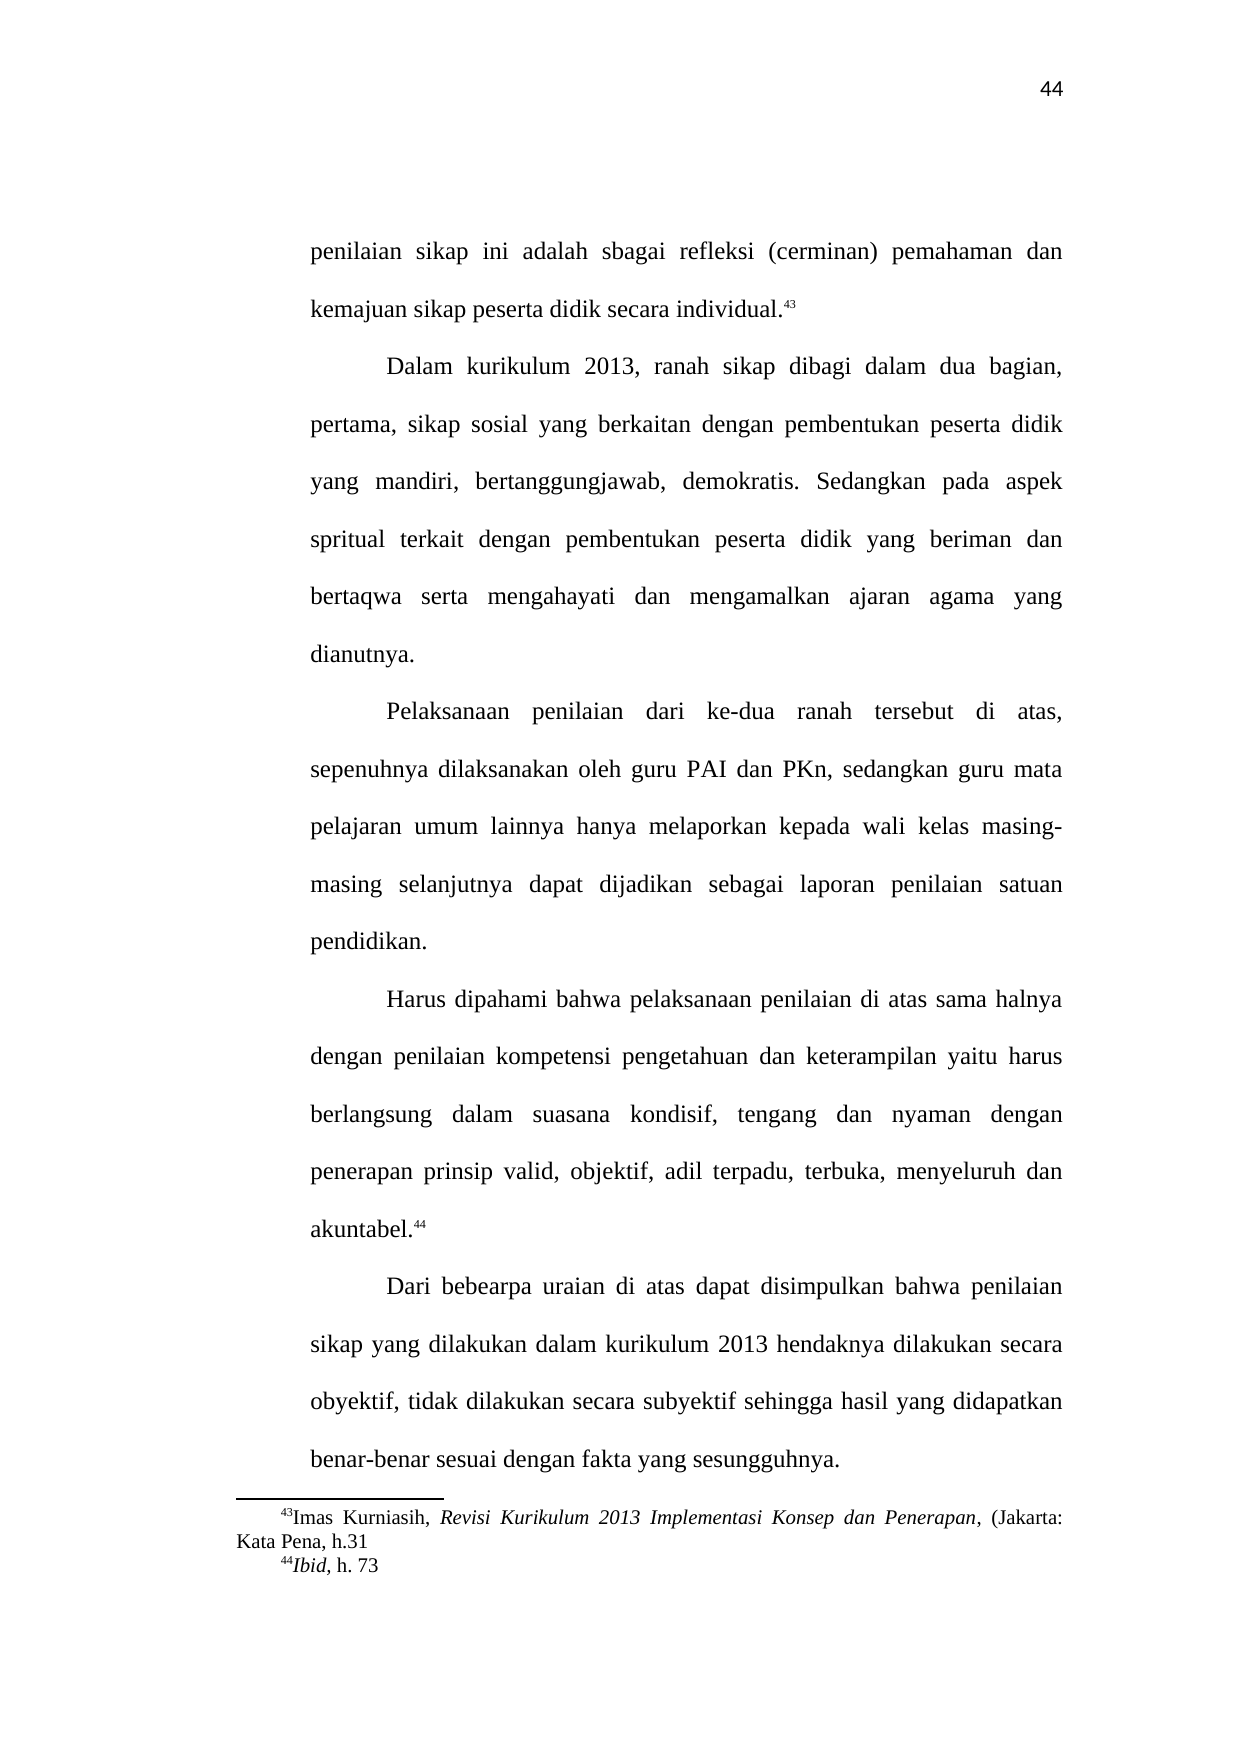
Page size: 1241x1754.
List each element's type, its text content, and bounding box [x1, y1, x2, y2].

list Harus dipahami bahwa pelaksanaan penilaian di atas sama halnya dengan penilaian kompetensi pengetahuan dan keterampilan yaitu harus berlangsung dalam suasana kondisif, tengang dan nyaman dengan penerapan prinsip valid, objektif, adil terpadu, terbuka, menyeluruh dan akuntabel. [310, 984, 1063, 1242]
list Dalam kurikulum 2013, ranah sikap dibagi dalam dua bagian, pertama, sikap sosial yang berkaitan dengan pembentukan peserta didik yang mandiri, bertanggungjawab, demokratis. Sedangkan pada aspek spritual terkait dengan pembentukan peserta didik yang beriman dan bertaqwa serta mengahayati dan mengamalkan ajaran agama yang dianutnya. [310, 351, 1063, 667]
list Dari bebearpa uraian di atas dapat disimpulkan bahwa penilaian sikap yang dilakukan dalam kurikulum 2013 hendaknya dilakukan secara obyektif, tidak dilakukan secara subyektif sehingga hasil yang didapatkan benar-benar sesuai dengan fakta yang sesungguhnya. [310, 1271, 1063, 1472]
list Pelaksanaan penilaian dari ke-dua ranah tersebut di atas, sepenuhnya dilaksanakan oleh guru PAI dan PKn, sedangkan guru mata pelajaran umum lainnya hanya melaporkan kepada wali kelas masing-masing selanjutnya dapat dijadikan sebagai laporan penilaian satuan pendidikan. [310, 696, 1063, 955]
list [310, 236, 1063, 322]
